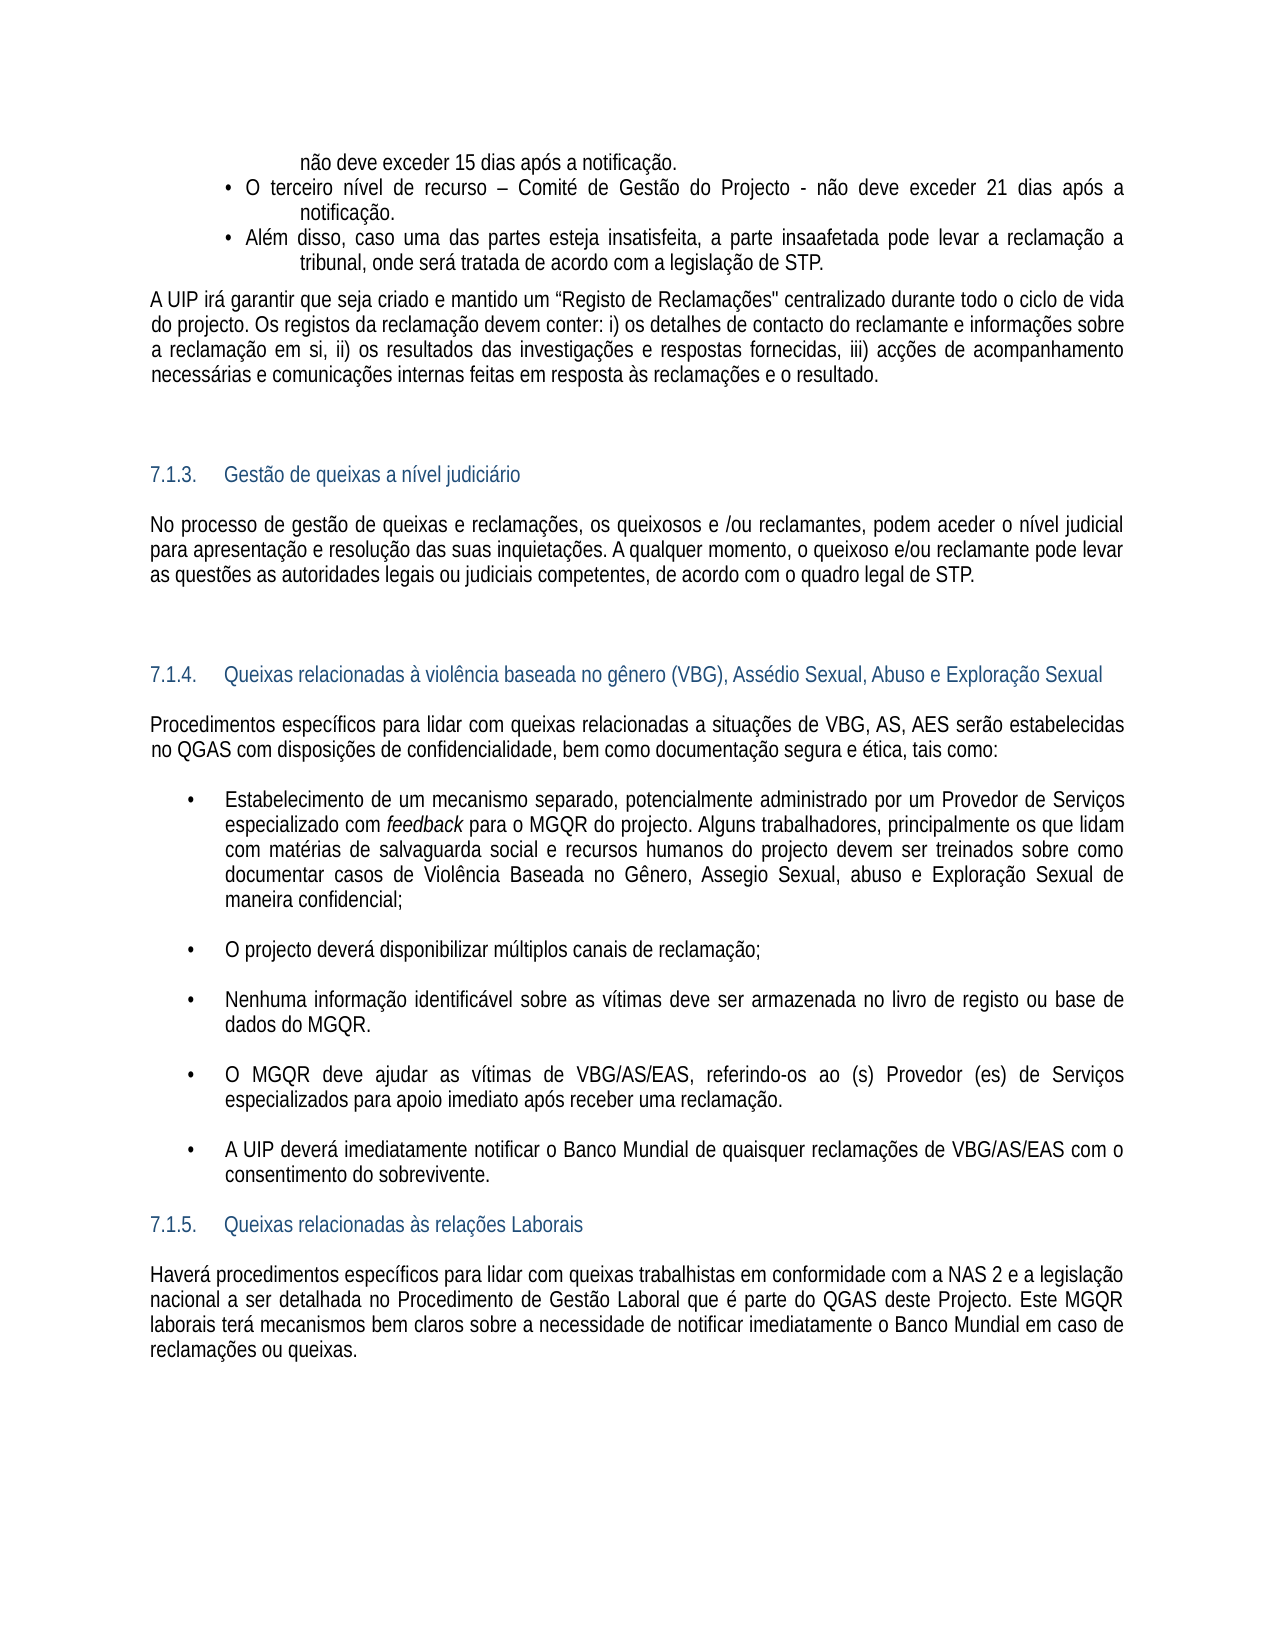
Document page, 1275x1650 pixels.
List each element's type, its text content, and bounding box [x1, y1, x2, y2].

list Nenhuma informação identificável sobre as vítimas deve ser armazenada no livro de registo ou base de dados do MGQR. [187, 987, 1125, 1037]
list A UIP deverá imediatamente notificar o Banco Mundial de quaisquer reclamações de VBG/AS/EAS com o consentimento do sobrevivente. [187, 1137, 1125, 1187]
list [225, 150, 1125, 175]
list O projecto deverá disponibilizar múltiplos canais de reclamação; [187, 937, 1125, 962]
text 7.1.4. Queixas relacionadas à violência baseada no gênero (VBG), Assédio Sexual, Abuso e Exploração Sexual [150, 662, 1125, 687]
list Estabelecimento de um mecanismo separado, potencialmente administrado por um Provedor de Serviços especializado com feedback para o MGQR do projecto. Alguns trabalhadores, principalmente os que lidam com matérias de salvaguarda social e recursos humanos do projecto devem ser treinados sobre como documentar casos de Violência Baseada no Gênero, Assegio Sexual, abuso e Exploração Sexual de maneira confidencial; [187, 787, 1125, 912]
text 7.1.3. Gestão de queixas a nível judiciário [150, 462, 1125, 487]
list Além disso, caso uma das partes esteja insatisfeita, a parte insaafetada pode levar a reclamação a tribunal, onde será tratada de acordo com a legislação de STP. [225, 225, 1125, 275]
list O terceiro nível de recurso – Comité de Gestão do Projecto - não deve exceder 21 dias após a notificação. [225, 175, 1125, 225]
text 7.1.5. Queixas relacionadas às relações Laborais [150, 1212, 1125, 1237]
text Haverá procedimentos específicos para lidar com queixas trabalhistas em conformidade com a NAS 2 e a legislação nacional a ser detalhada no Procedimento de Gestão Laboral que é parte do QGAS deste Projecto. Este MGQR laborais terá mecanismos bem claros sobre a necessidade de notificar imediatamente o Banco Mundial em caso de reclamações ou queixas. [150, 1262, 1125, 1362]
list O MGQR deve ajudar as vítimas de VBG/AS/EAS, referindo-os ao (s) Provedor (es) de Serviços especializados para apoio imediato após receber uma reclamação. [187, 1062, 1125, 1112]
text No processo de gestão de queixas e reclamações, os queixosos e /ou reclamantes, podem aceder o nível judicial para apresentação e resolução das suas inquietações. A qualquer momento, o queixoso e/ou reclamante pode levar as questões as autoridades legais ou judiciais competentes, de acordo com o quadro legal de STP. [150, 512, 1125, 587]
text A UIP irá garantir que seja criado e mantido um “Registo de Reclamações" centralizado durante todo o ciclo de vida do projecto. Os registos da reclamação devem conter: i) os detalhes de contacto do reclamante e informações sobre a reclamação em si, ii) os resultados das investigações e respostas fornecidas, iii) acções de acompanhamento necessárias e comunicações internas feitas em resposta às reclamações e o resultado. [150, 287, 1125, 387]
text Procedimentos específicos para lidar com queixas relacionadas a situações de VBG, AS, AES serão estabelecidas no QGAS com disposições de confidencialidade, bem como documentação segura e ética, tais como: [150, 712, 1125, 762]
